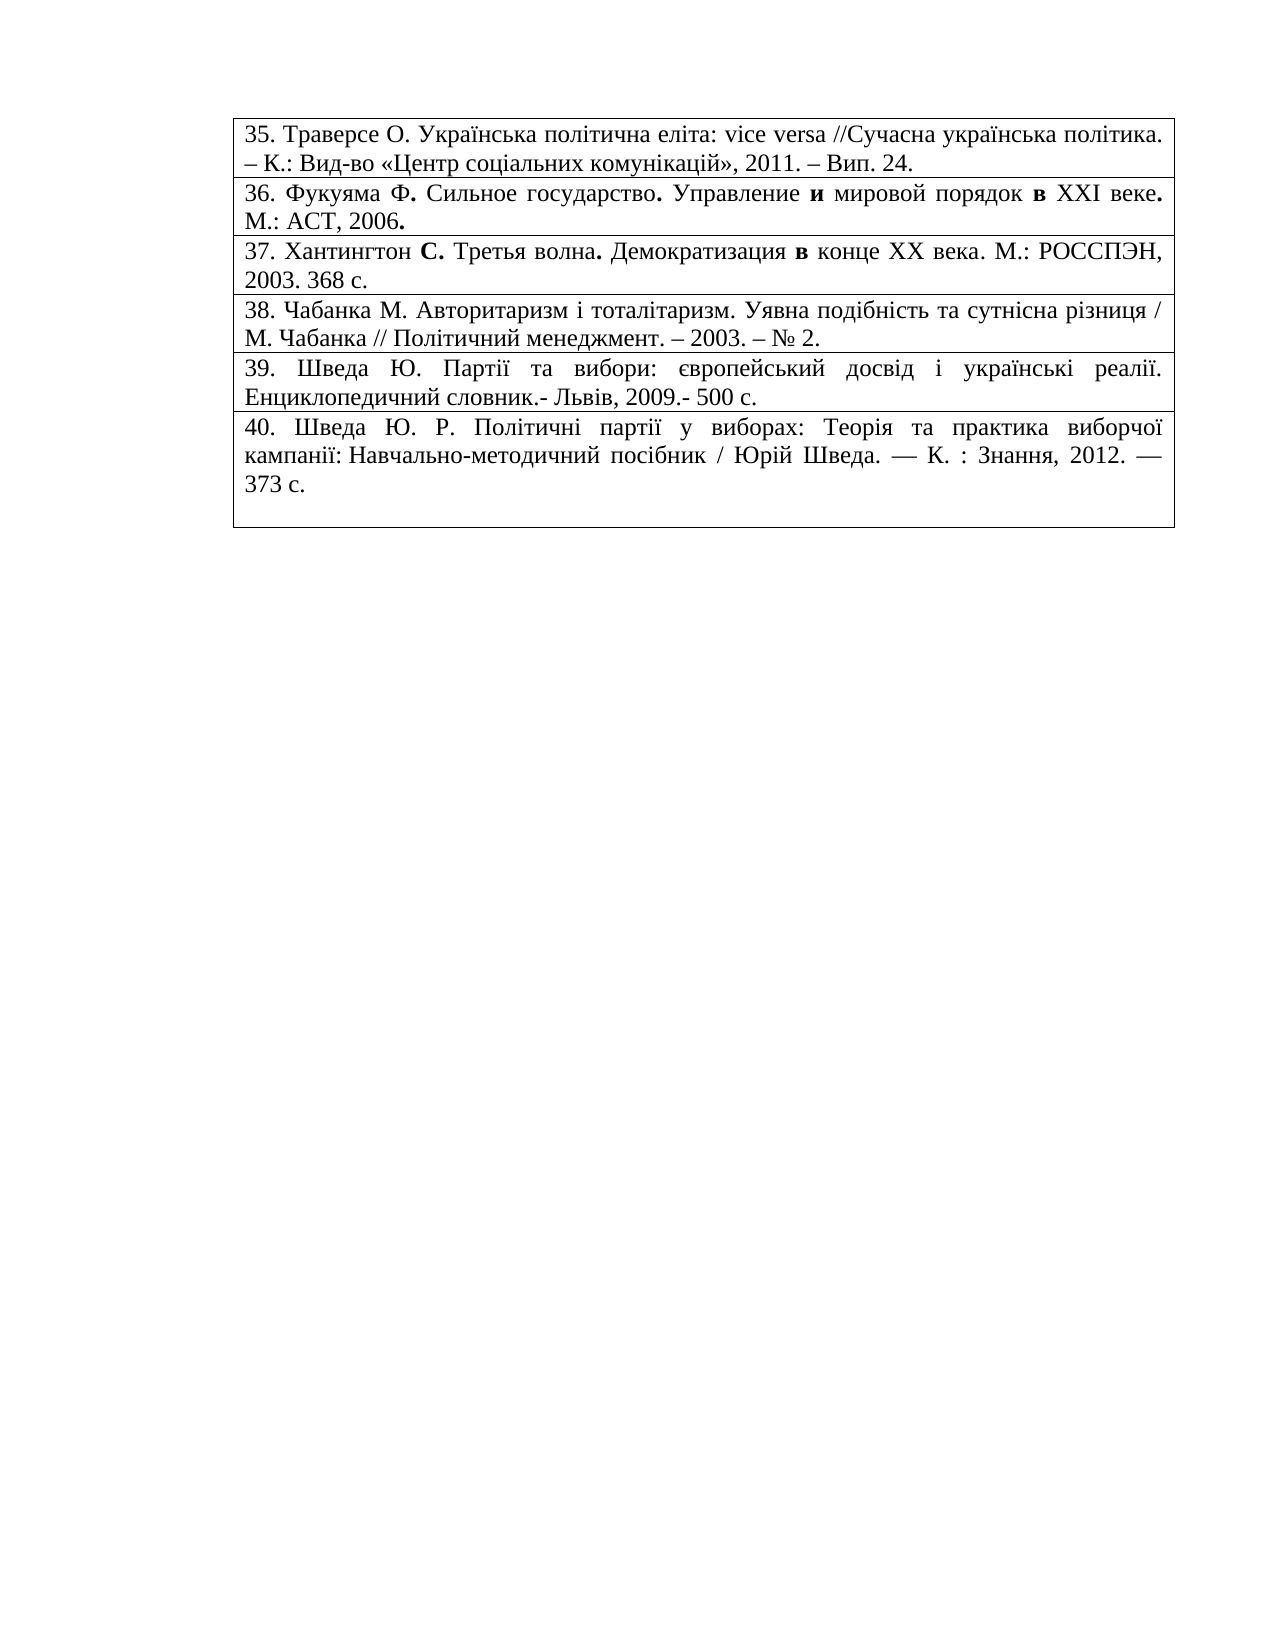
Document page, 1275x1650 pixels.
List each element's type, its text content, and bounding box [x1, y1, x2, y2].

table_cell 39. Шведа Ю. Партії та вибори: європейський досвід і українські реалії. Енциклопедичний словник.- Львів, 2009.- 500 с. [234, 353, 1174, 411]
table_cell 38. Чабанка М. Авторитаризм і тоталітаризм. Уявна подібність та сутнісна різниця / М. Чабанка // Політичний менеджмент. – 2003. – № 2. [234, 295, 1174, 352]
table_cell 40. Шведа Ю. Р. Політичні партії у виборах: Теорія та практика виборчої кампанії: Навчально-методичний посібник / Юрій Шведа. — К. : Знання, 2012. — 373 с. [234, 412, 1174, 527]
table_cell 37. Хантингтон С. Третья волна. Демократизация в конце XX века. М.: РОССПЭН, 2003. 368 с. [234, 236, 1174, 294]
table_cell 35. Траверсе О. Українська політична еліта: vice versa //Сучасна українська політика. – К.: Вид-во «Центр соціальних комунікацій», 2011. – Вип. 24. [234, 119, 1174, 177]
table_cell 36. Фукуяма Ф. Сильное государство. Управление и мировой порядок в XXI веке. М.: АСТ, 2006. [234, 178, 1174, 235]
